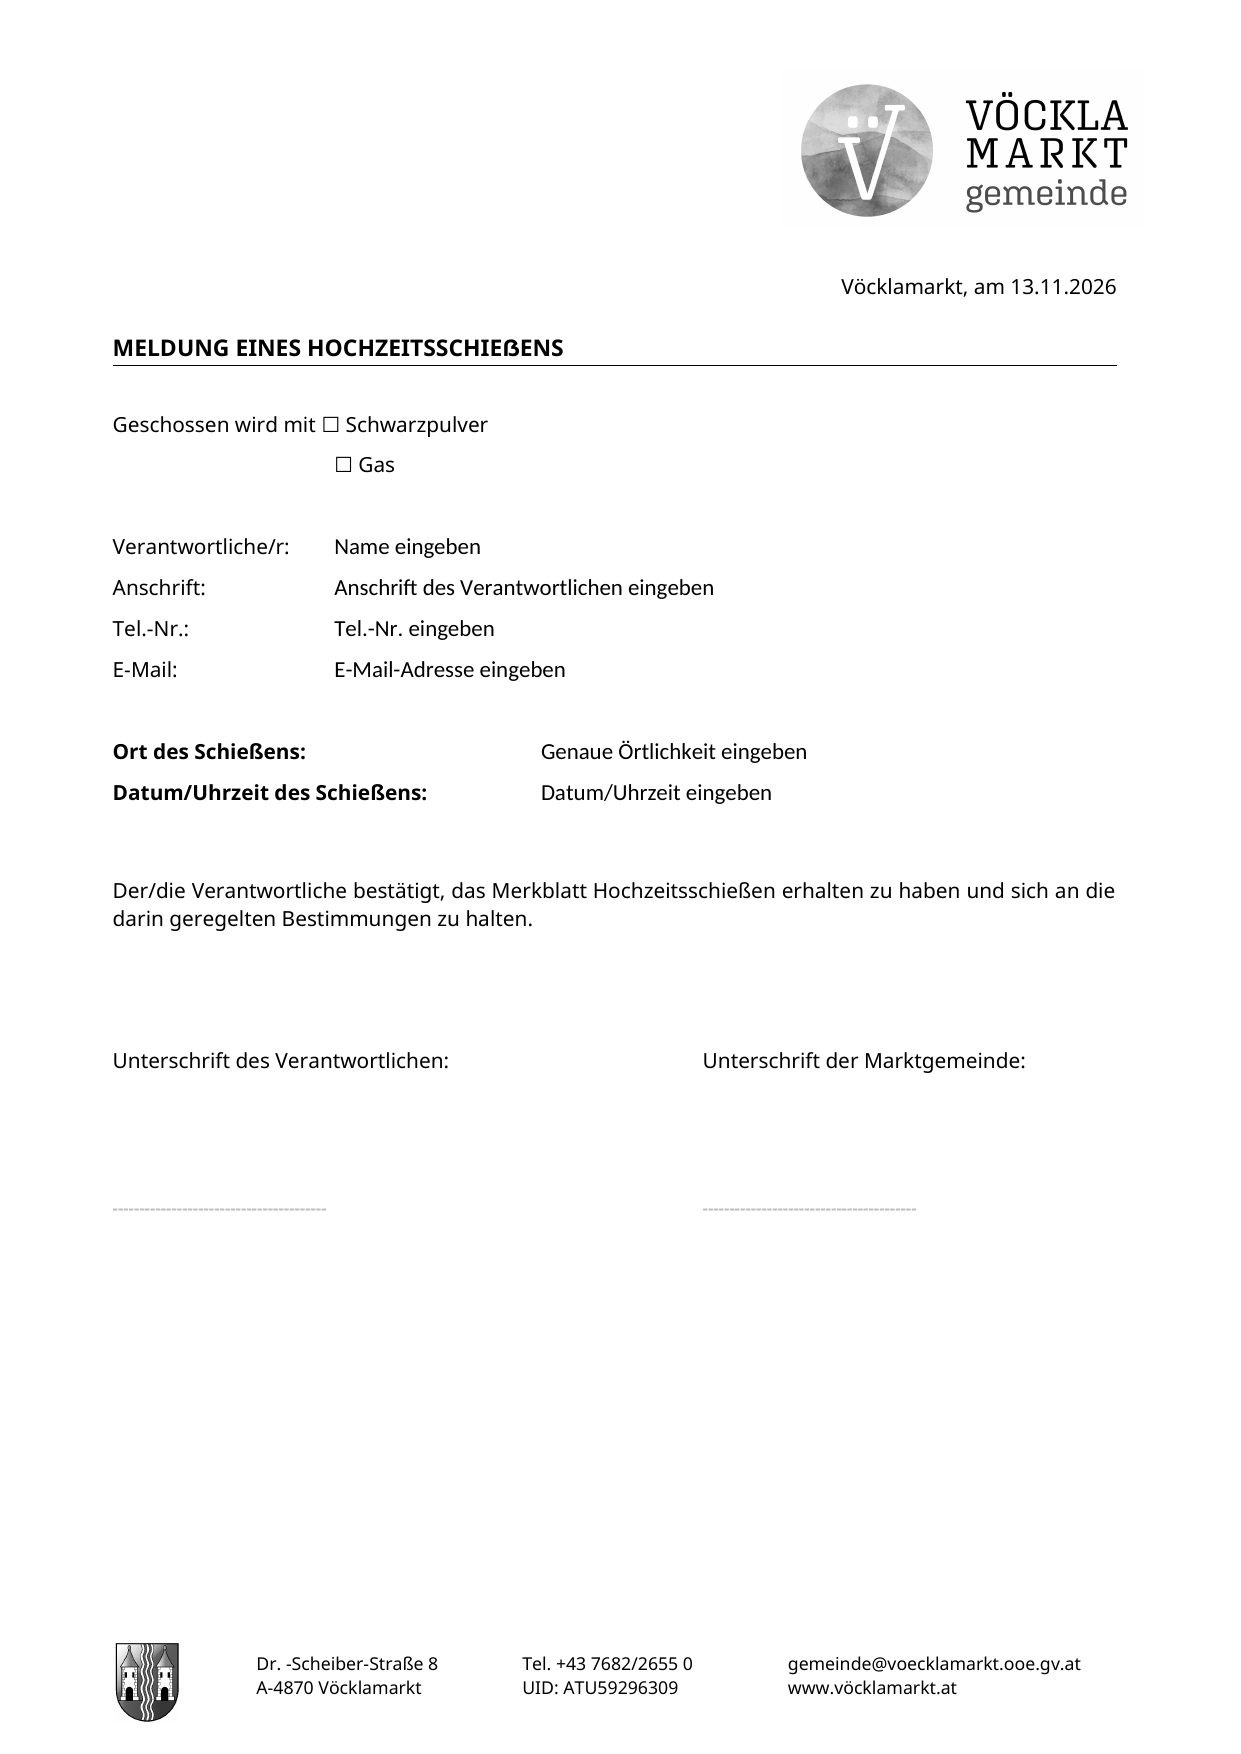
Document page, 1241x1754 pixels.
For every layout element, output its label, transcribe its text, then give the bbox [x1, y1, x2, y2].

text Der/die Verantwortliche bestätigt, das Merkblatt Hochzeitsschießen erhalten zu haben und sich an die darin geregelten Bestimmungen zu halten. [112, 876, 1116, 933]
text Vöcklamarkt, am 14.04.2022 [112, 272, 1117, 301]
text Gas [112, 451, 910, 479]
text Anschrift: [112, 573, 910, 602]
text Geschossen wird mit Schwarzpulver [112, 410, 910, 438]
text Tel.-Nr.: [112, 614, 910, 643]
text Datum/Uhrzeit des Schießens: [112, 778, 910, 807]
text ---------------------------------------- ---------------------------------------- [112, 1197, 1117, 1220]
picture [114, 1641, 180, 1723]
text MELDUNG EINES HOCHZEITSSCHIEẞENS [112, 332, 1117, 366]
picture [781, 70, 1144, 227]
text Verantwortliche/r: [112, 532, 910, 561]
text Unterschrift des Verantwortlichen: Unterschrift der Marktgemeinde: [112, 1046, 1117, 1075]
text Ort des Schießens: [112, 737, 910, 766]
text E-Mail: [112, 655, 910, 684]
